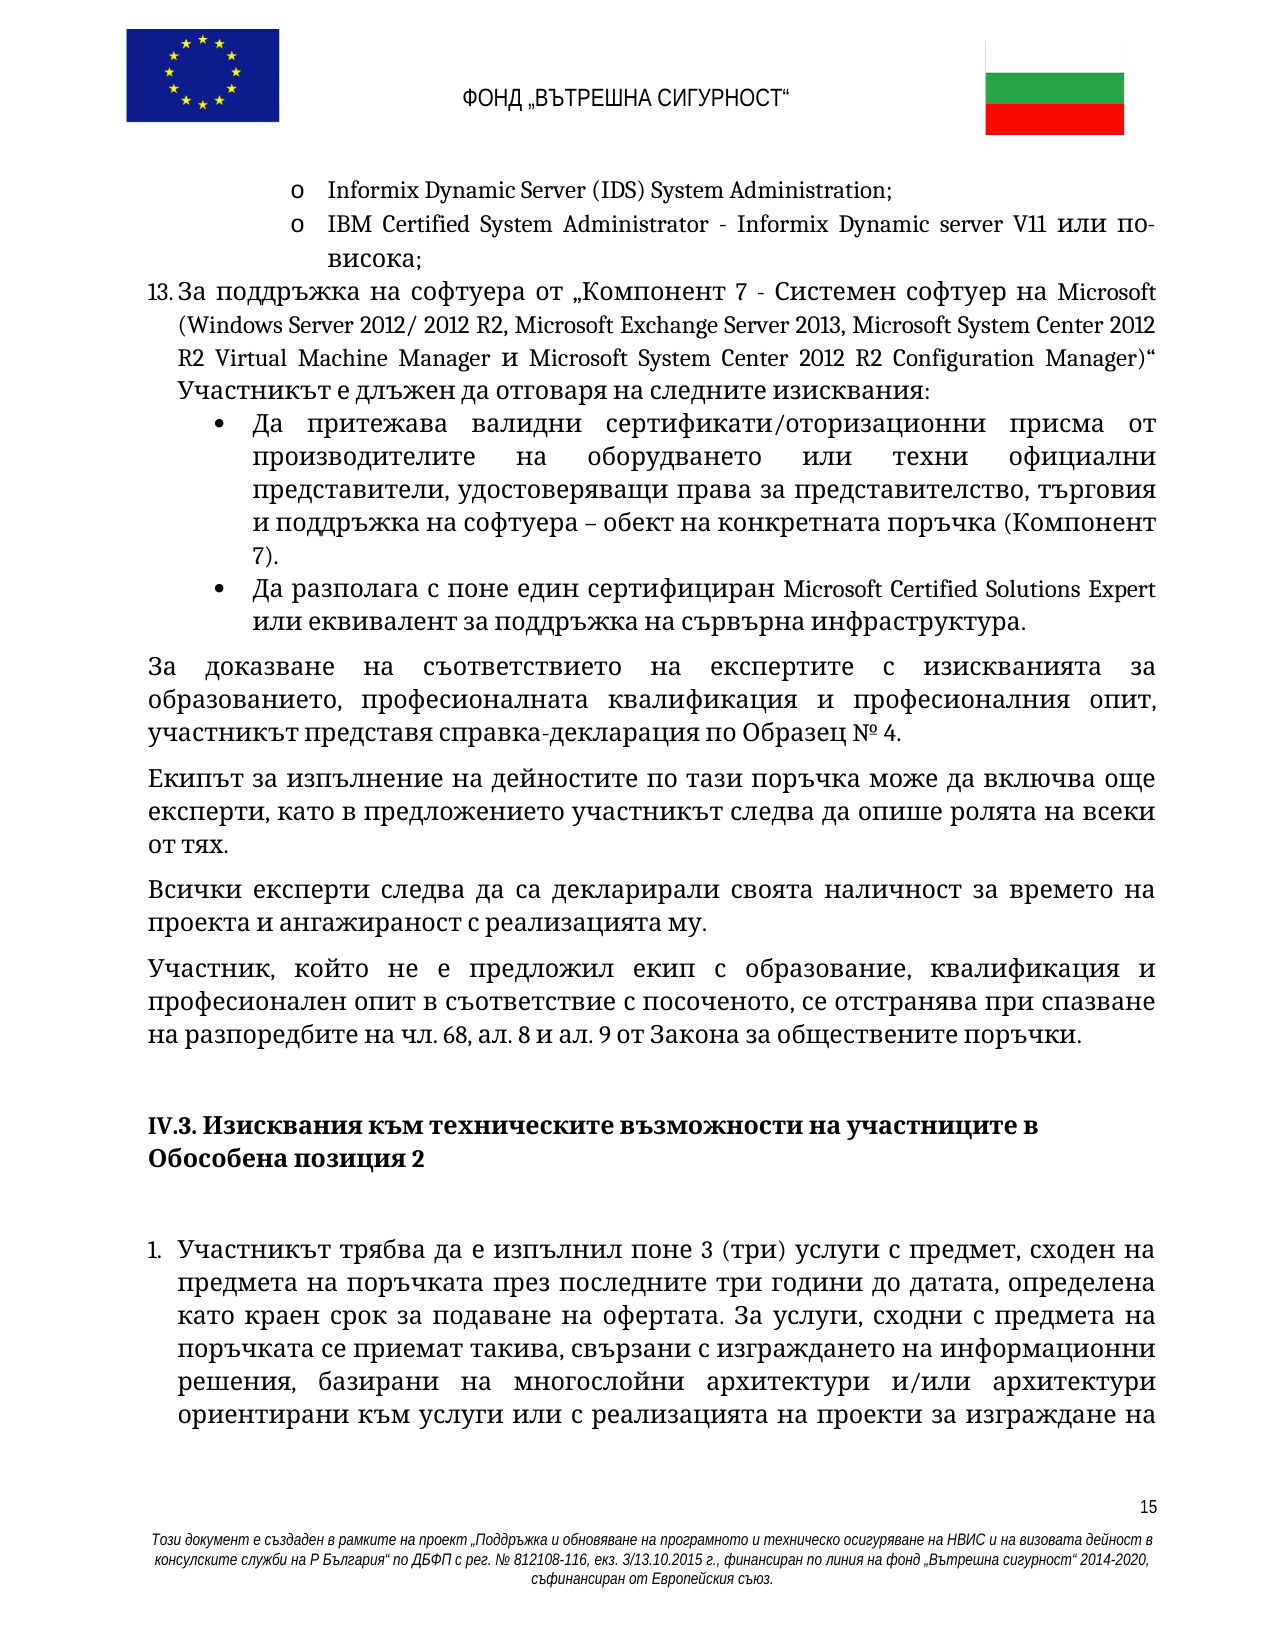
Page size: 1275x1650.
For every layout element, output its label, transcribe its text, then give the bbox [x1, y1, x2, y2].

text За доказване на съответствието на експертите с изискванията за образованието, професионалната квалификация и професионалния опит, участникът представя справка-декларация по Образец № 4. [148, 653, 1157, 748]
text Всички експерти следва да са декларирали своята наличност за времето на проекта и ангажираност с реализацията му. [148, 876, 1157, 938]
picture [123, 29, 282, 125]
text Участник, който не е предложил екип с образование, квалификация и професионален опит в съответствие с посоченото, се отстранява при спазване на разпоредбите на чл. 68, ал. 8 и ал. 9 от Закона за обществените поръчки. [148, 955, 1157, 1050]
subtitle IV.3. Изисквания към техническите възможности на участниците в Обособена позиция 2 [148, 1112, 1157, 1174]
list Да разполага с поне един сертифициран Microsoft Certified Solutions Expert или еквивалент за поддръжка на сървърна инфраструктура. [215, 575, 1157, 636]
text Екипът за изпълнение на дейностите по тази поръчка може да включва още експерти, като в предложението участникът следва да опише ролята на всеки от тях. [148, 765, 1157, 859]
list За поддръжка на софтуера от „Компонент 7 - Системен софтуер на Microsoft (Windows Server 2012/ 2012 R2, Microsoft Exchange Server 2013, Microsoft System Center 2012 R2 Virtual Machine Manager и Microsoft System Center 2012 R2 Configuration Manager)“ Участникът е длъжен да отговаря на следните изисквания: [148, 277, 1157, 405]
list Да притежава валидни сертификати/оторизационни присма от производителите на оборудването или техни официални представители, удостоверяващи права за представителство, търговия и поддръжка на софтуера – обект на конкретната поръчка (Компонент 7). [215, 409, 1157, 570]
list Informix Dynamic Server (IDS) System Administration; [290, 176, 1157, 206]
picture [985, 42, 1125, 135]
list IBM Certified System Administrator - Informix Dynamic server V11 или по-висока; [290, 210, 1157, 273]
